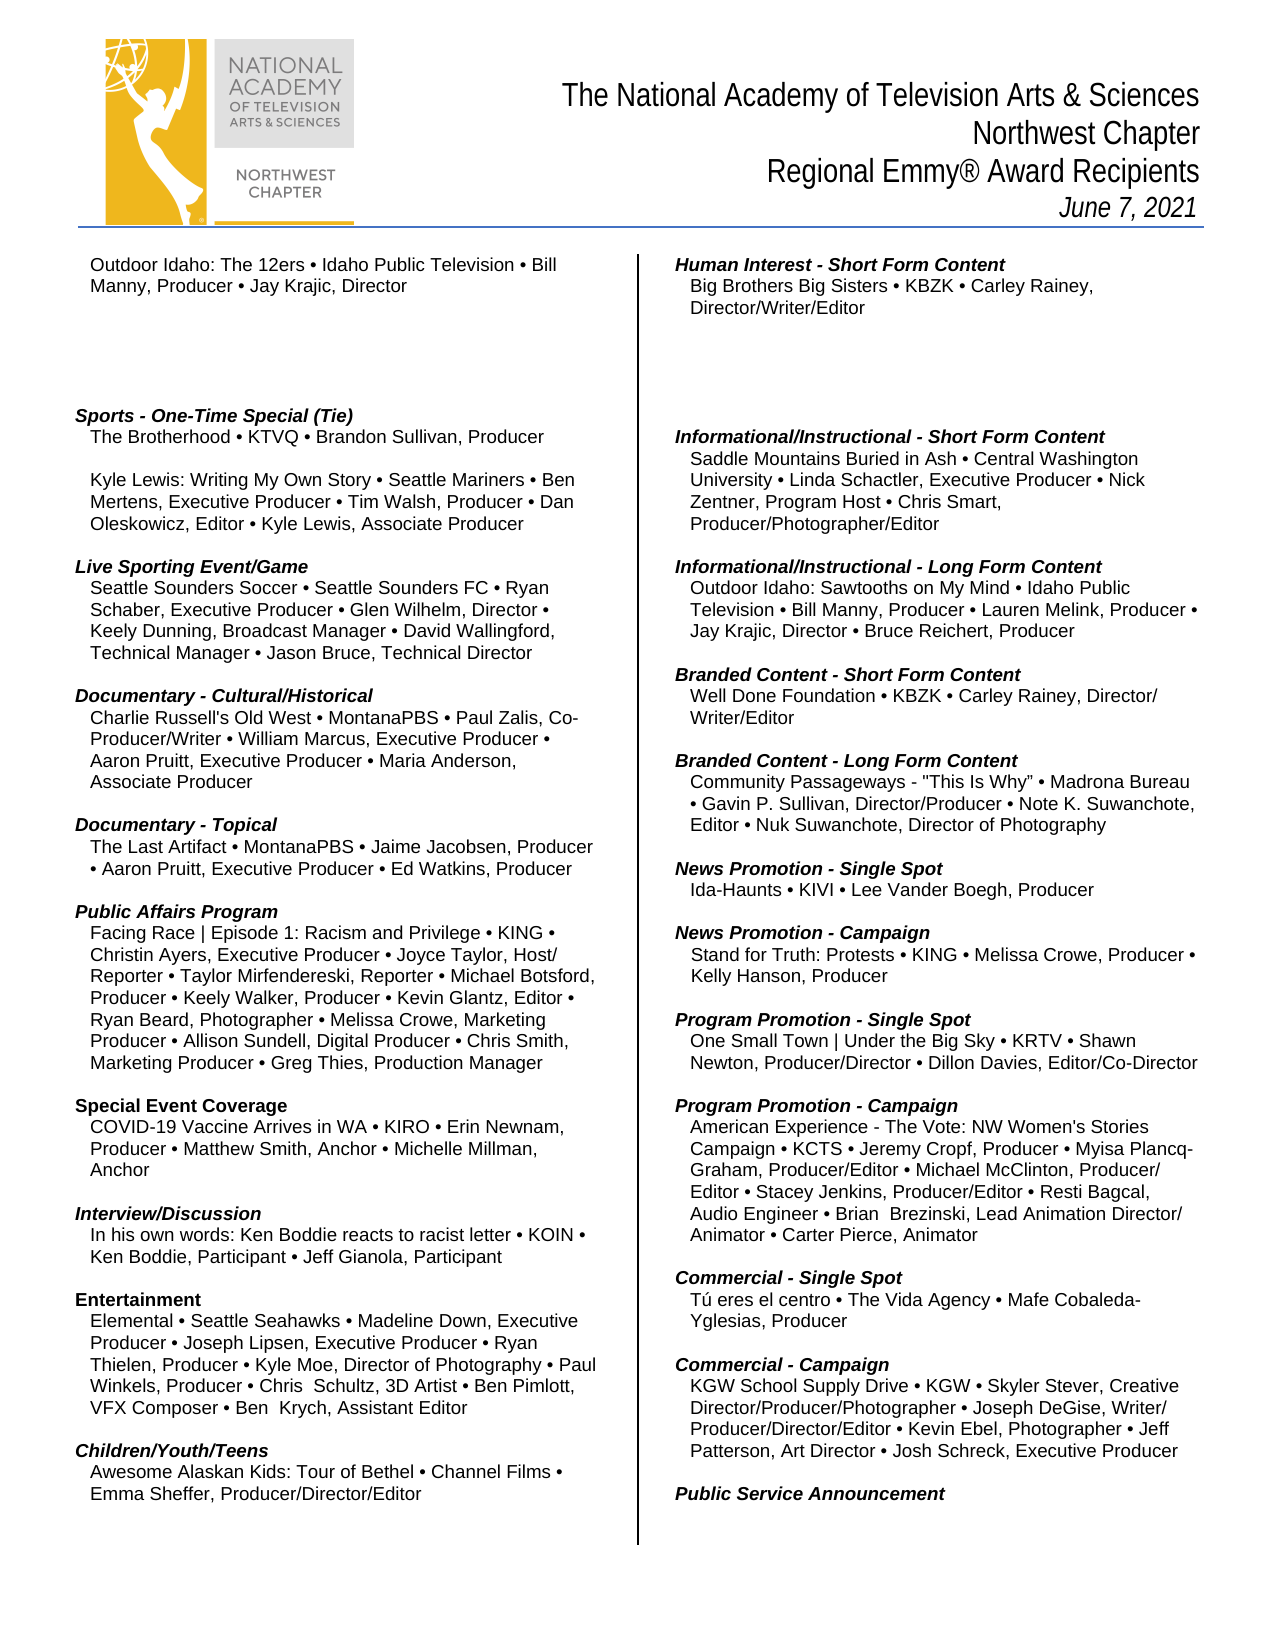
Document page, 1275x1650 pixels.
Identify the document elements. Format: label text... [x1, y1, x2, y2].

text Tú eres el centro • The Vida Agency • Mafe Cobaleda- Yglesias, Producer [675, 1289, 1200, 1332]
text Seattle Sounders Soccer • Seattle Sounders FC • Ryan Schaber, Executive Producer • Glen Wilhelm, Director • Keely Dunning, Broadcast Manager • David Wallingford, Technical Manager • Jason Bruce, Technical Director [90, 577, 600, 663]
text Program Promotion - Campaign [675, 1094, 1200, 1116]
text Stand for Truth: Protests • KING • Melissa Crowe, Producer • [675, 944, 1200, 965]
text Entertainment [75, 1289, 600, 1310]
text Children/Youth/Teens [75, 1439, 600, 1461]
text American Experience - The Vote: NW Women's Stories Campaign • KCTS • Jeremy Cropf, Producer • Myisa Plancq- Graham, Producer/Editor • Michael McClinton, Producer/ Editor • Stacey Jenkins, Producer/Editor • Resti Bagcal, Audio Engineer • Brian Brezinski, Lead Animation Director/ Animator • Carter Pierce, Animator [675, 1116, 1200, 1246]
text One Small Town | Under the Big Sky • KRTV • Shawn Newton, Producer/Director • Dillon Davies, Editor/Co-Director [690, 1030, 1200, 1073]
text News Promotion - Campaign [675, 922, 1200, 944]
text Branded Content - Long Form Content [675, 749, 1200, 771]
text KGW School Supply Drive • KGW • Skyler Stever, Creative Director/Producer/Photographer • Joseph DeGise, Writer/ Producer/Director/Editor • Kevin Ebel, Photographer • Jeff Patterson, Art Director • Josh Schreck, Executive Producer [690, 1375, 1200, 1461]
text Program Promotion - Single Spot [675, 1008, 1200, 1030]
text Documentary - Cultural/Historical [75, 685, 600, 706]
text Informational/Instructional - Short Form Content [675, 426, 1200, 448]
text Kyle Lewis: Writing My Own Story • Seattle Mariners • Ben Mertens, Executive Producer • Tim Walsh, Producer • Dan Oleskowicz, Editor • Kyle Lewis, Associate Producer [75, 469, 600, 534]
text Informational/Instructional - Long Form Content [675, 556, 1200, 577]
text Outdoor Idaho: The 12ers • Idaho Public Television • Bill [75, 254, 600, 275]
text Documentary - Topical [75, 814, 600, 836]
text Well Done Foundation • KBZK • Carley Rainey, Director/ Writer/Editor [690, 685, 1200, 728]
text Commercial - Single Spot [675, 1267, 1200, 1289]
text Sports - One-Time Special (Tie) [75, 404, 600, 426]
text COVID-19 Vaccine Arrives in WA • KIRO • Erin Newnam, Producer • Matthew Smith, Anchor • Michelle Millman, Anchor [90, 1116, 600, 1181]
text Community Passageways - "This Is Why” • Madrona Bureau • Gavin P. Sullivan, Director/Producer • Note K. Suwanchote, Editor • Nuk Suwanchote, Director of Photography [690, 771, 1200, 836]
text Special Event Coverage [75, 1094, 600, 1116]
text Public Service Announcement [675, 1483, 1200, 1504]
text Outdoor Idaho: Sawtooths on My Mind • Idaho Public Television • Bill Manny, Producer • Lauren Melink, Producer • Jay Krajic, Director • Bruce Reichert, Producer [690, 577, 1200, 642]
text News Promotion - Single Spot [675, 857, 1200, 879]
text Charlie Russell's Old West • MontanaPBS • Paul Zalis, Co- Producer/Writer • William Marcus, Executive Producer • Aaron Pruitt, Executive Producer • Maria Anderson, Associate Producer [75, 706, 600, 793]
text The Brotherhood • KTVQ • Brandon Sullivan, Producer [75, 426, 600, 448]
text Interview/Discussion [75, 1202, 600, 1224]
text Public Affairs Program [75, 901, 600, 922]
text Awesome Alaskan Kids: Tour of Bethel • Channel Films • Emma Sheffer, Producer/Director/Editor [90, 1461, 600, 1504]
text Live Sporting Event/Game [75, 556, 600, 577]
text Saddle Mountains Buried in Ash • Central Washington University • Linda Schactler, Executive Producer • Nick Zentner, Program Host • Chris Smart, Producer/Photographer/Editor [675, 448, 1200, 534]
text Elemental • Seattle Seahawks • Madeline Down, Executive Producer • Joseph Lipsen, Executive Producer • Ryan Thielen, Producer • Kyle Moe, Director of Photography • Paul Winkels, Producer • Chris Schultz, 3D Artist • Ben Pimlott, VFX Composer • Ben Krych, Assistant Editor [90, 1310, 600, 1418]
text Manny, Producer • Jay Krajic, Director [75, 275, 600, 297]
text In his own words: Ken Boddie reacts to racist letter • KOIN • Ken Boddie, Participant • Jeff Gianola, Participant [90, 1224, 600, 1267]
text The Last Artifact • MontanaPBS • Jaime Jacobsen, Producer • Aaron Pruitt, Executive Producer • Ed Watkins, Producer [90, 836, 600, 879]
text Facing Race | Episode 1: Racism and Privilege • KING • Christin Ayers, Executive Producer • Joyce Taylor, Host/ Reporter • Taylor Mirfendereski, Reporter • Michael Botsford, Producer • Keely Walker, Producer • Kevin Glantz, Editor • Ryan Beard, Photographer • Melissa Crowe, Marketing Producer • Allison Sundell, Digital Producer • Chris Smith, Marketing Producer • Greg Thies, Production Manager [90, 922, 600, 1073]
text Kelly Hanson, Producer [675, 965, 1200, 987]
text Big Brothers Big Sisters • KBZK • Carley Rainey, Director/Writer/Editor [675, 275, 1200, 318]
text Commercial - Campaign [675, 1353, 1200, 1375]
picture [105, 39, 354, 225]
text Human Interest - Short Form Content [675, 254, 1200, 275]
text Ida-Haunts • KIVI • Lee Vander Boegh, Producer [675, 879, 1200, 901]
text Branded Content - Short Form Content [675, 663, 1200, 685]
